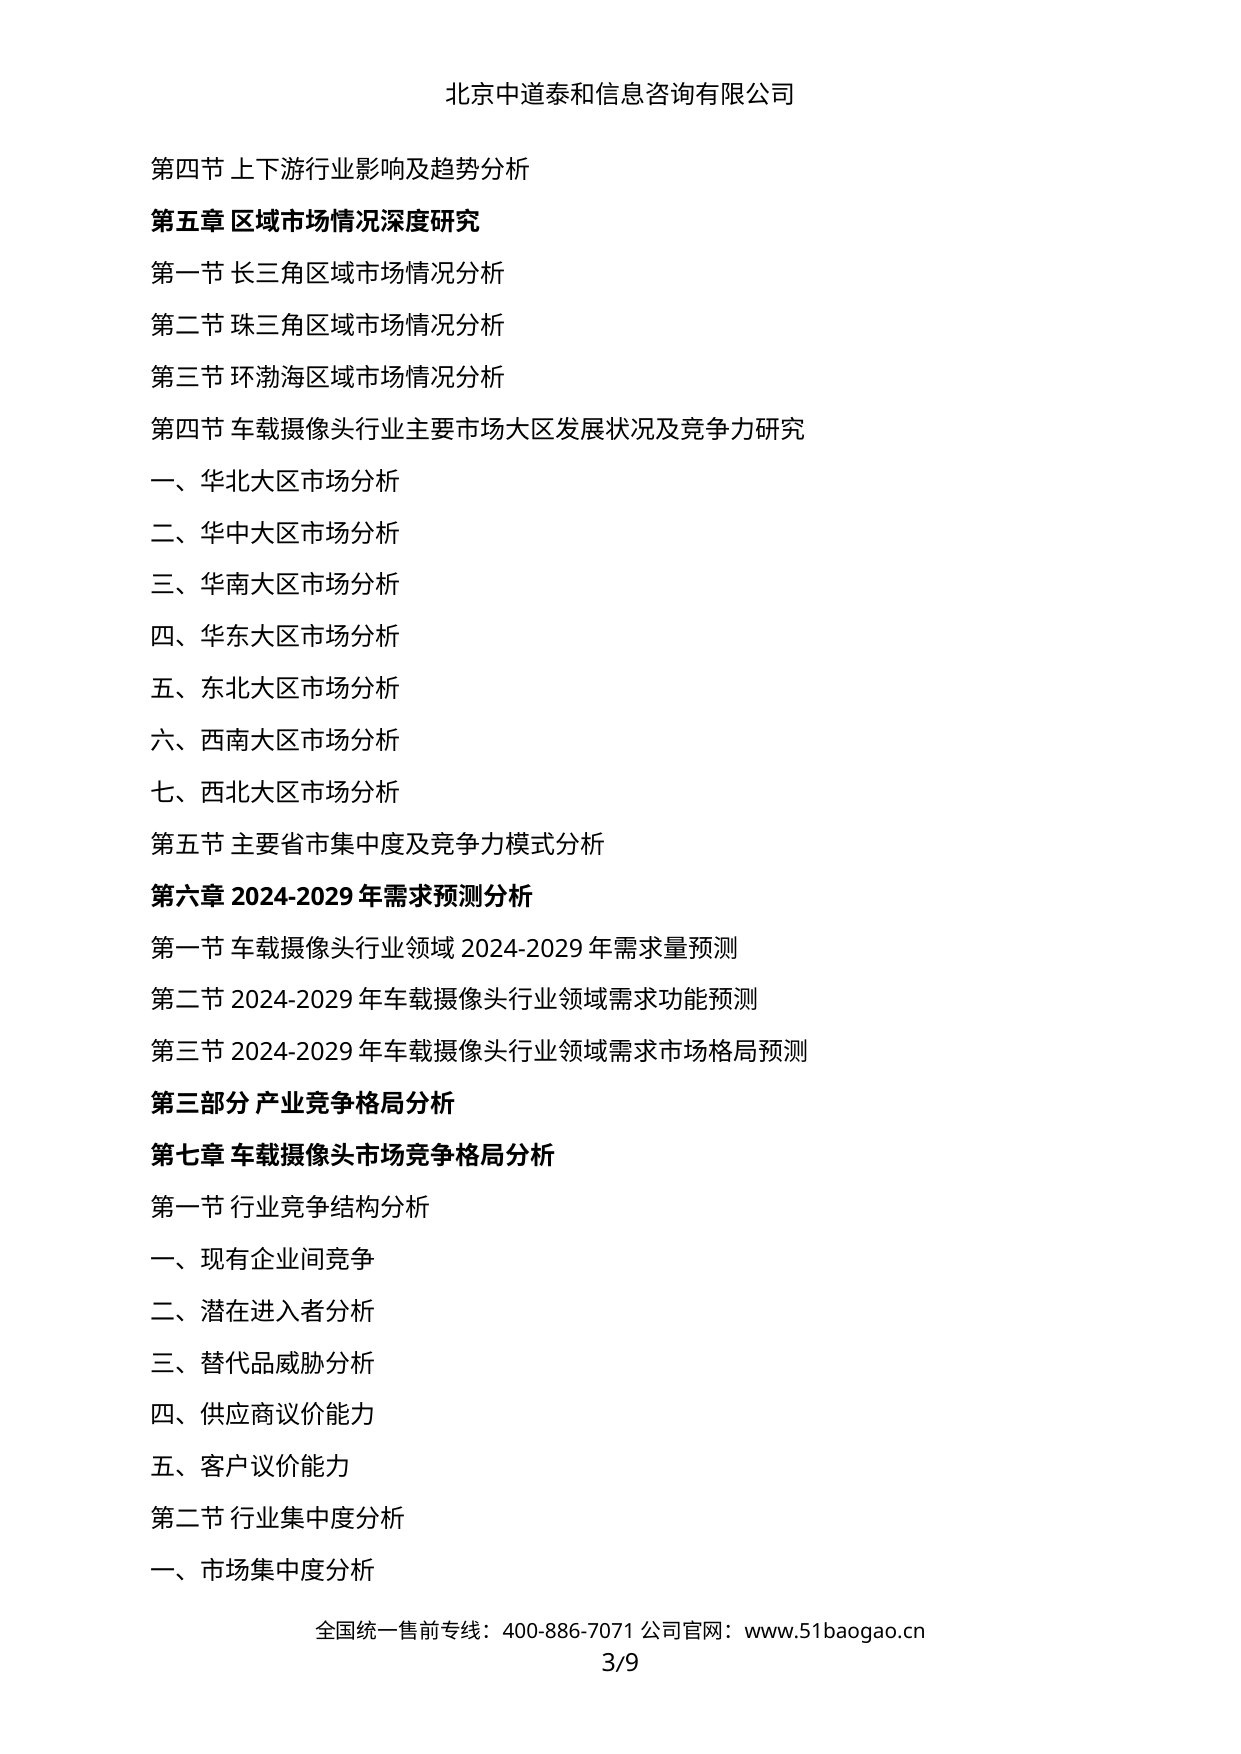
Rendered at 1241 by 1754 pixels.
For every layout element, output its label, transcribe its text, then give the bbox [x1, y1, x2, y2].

text 一、现有企业间竞争 [150, 1239, 1090, 1276]
text 三、华南大区市场分析 [150, 565, 1090, 601]
text 第二节 珠三角区域市场情况分析 [150, 306, 1090, 342]
text 第二节 2024-2029年车载摄像头行业领域需求功能预测 [150, 980, 1090, 1016]
text 第一节 车载摄像头行业领域2024-2029年需求量预测 [150, 928, 1090, 964]
text 四、供应商议价能力 [150, 1395, 1090, 1431]
text 五、客户议价能力 [150, 1447, 1090, 1483]
text 六、西南大区市场分析 [150, 721, 1090, 757]
text 第一节 长三角区域市场情况分析 [150, 254, 1090, 290]
text 五、东北大区市场分析 [150, 669, 1090, 705]
text 四、华东大区市场分析 [150, 617, 1090, 653]
text 二、潜在进入者分析 [150, 1291, 1090, 1327]
text 第六章 2024-2029年需求预测分析 [150, 876, 1090, 912]
text 第三节 2024-2029年车载摄像头行业领域需求市场格局预测 [150, 1032, 1090, 1068]
text 一、市场集中度分析 [150, 1551, 1090, 1587]
text 第五节 主要省市集中度及竞争力模式分析 [150, 824, 1090, 861]
text 三、替代品威胁分析 [150, 1343, 1090, 1379]
text 第二节 行业集中度分析 [150, 1499, 1090, 1535]
text 一、华北大区市场分析 [150, 461, 1090, 497]
text 第四节 车载摄像头行业主要市场大区发展状况及竞争力研究 [150, 409, 1090, 446]
text 二、华中大区市场分析 [150, 513, 1090, 549]
text 第七章 车载摄像头市场竞争格局分析 [150, 1136, 1090, 1172]
text 第四节 上下游行业影响及趋势分析 [150, 150, 1090, 186]
text 七、西北大区市场分析 [150, 772, 1090, 809]
text 第三部分 产业竞争格局分析 [150, 1084, 1090, 1120]
text 第五章 区域市场情况深度研究 [150, 202, 1090, 238]
text 第一节 行业竞争结构分析 [150, 1187, 1090, 1224]
text 第三节 环渤海区域市场情况分析 [150, 357, 1090, 394]
